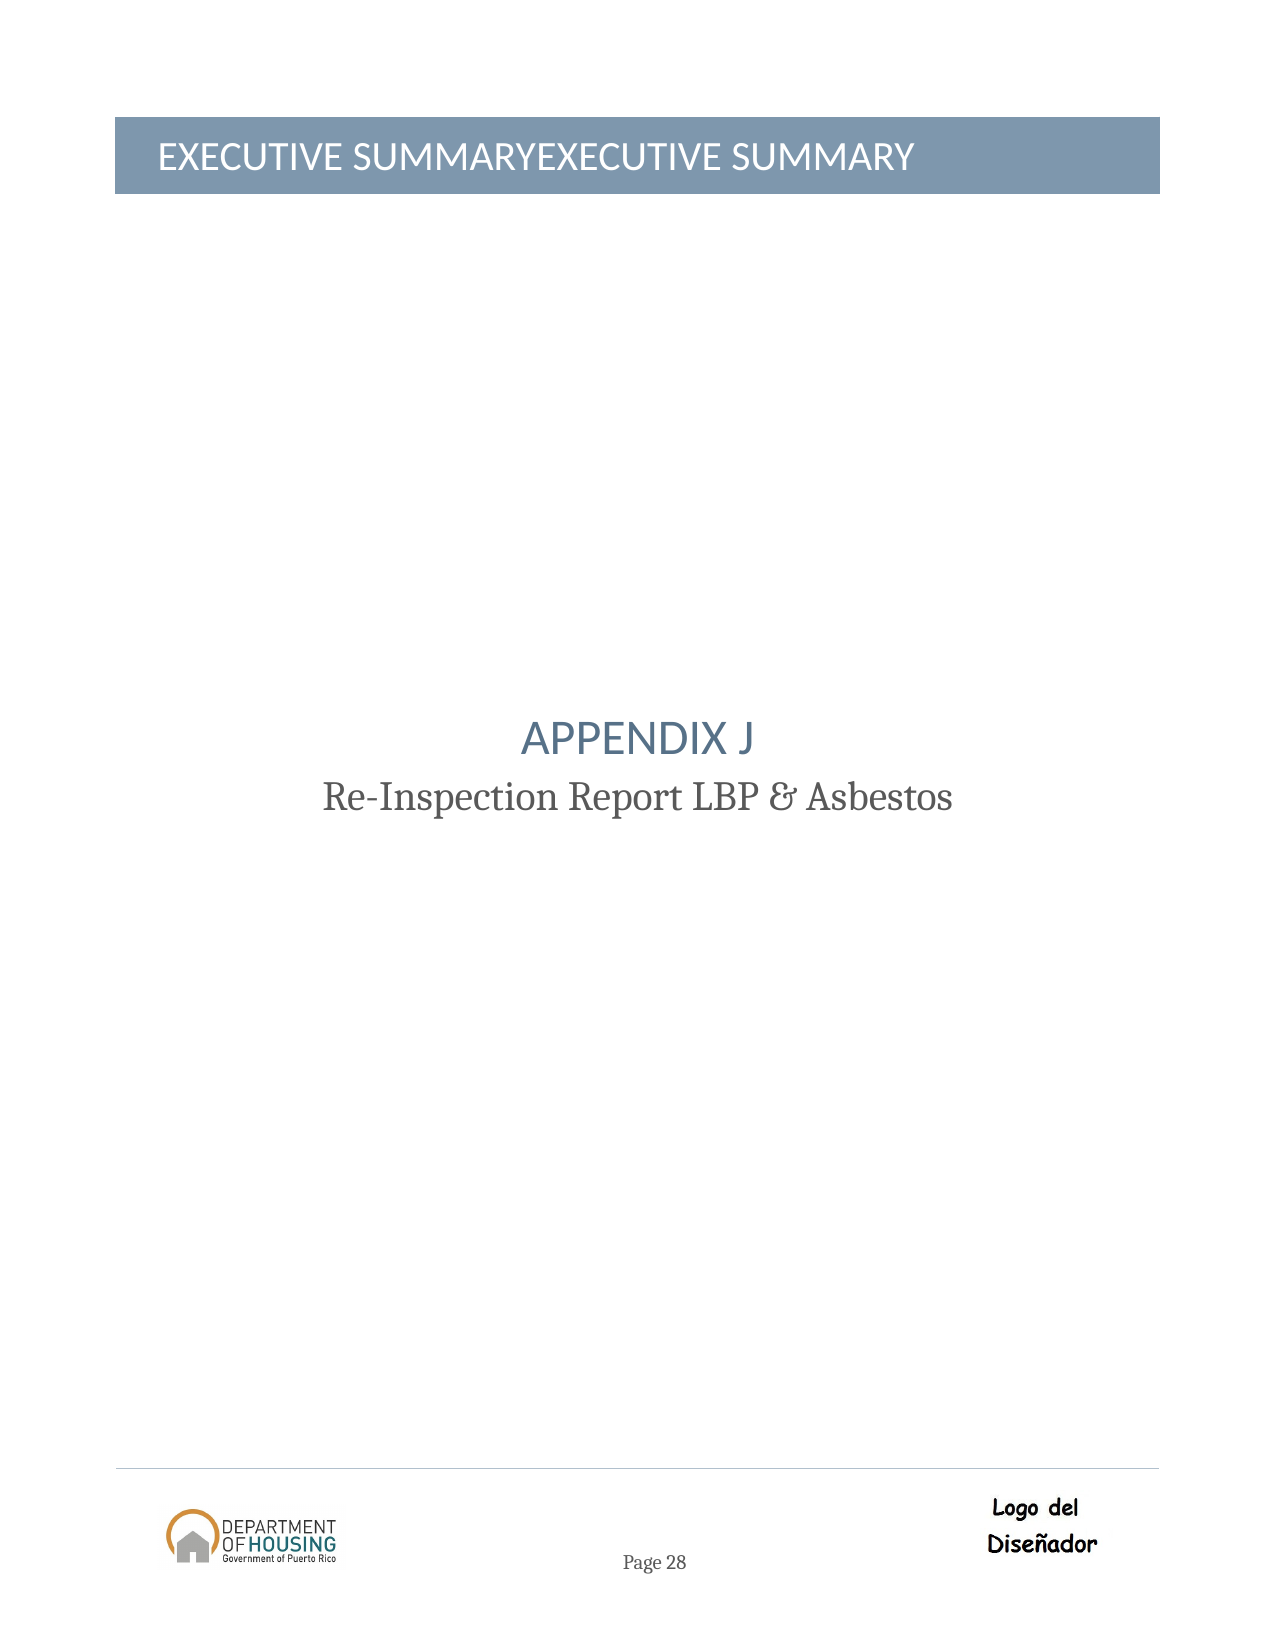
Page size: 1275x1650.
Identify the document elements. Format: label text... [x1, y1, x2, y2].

text Re-Inspection Report LBP & Asbestos [157, 773, 1117, 821]
picture [980, 1481, 1114, 1570]
picture [157, 1504, 346, 1570]
subtitle APPENDIX j [157, 706, 1117, 767]
